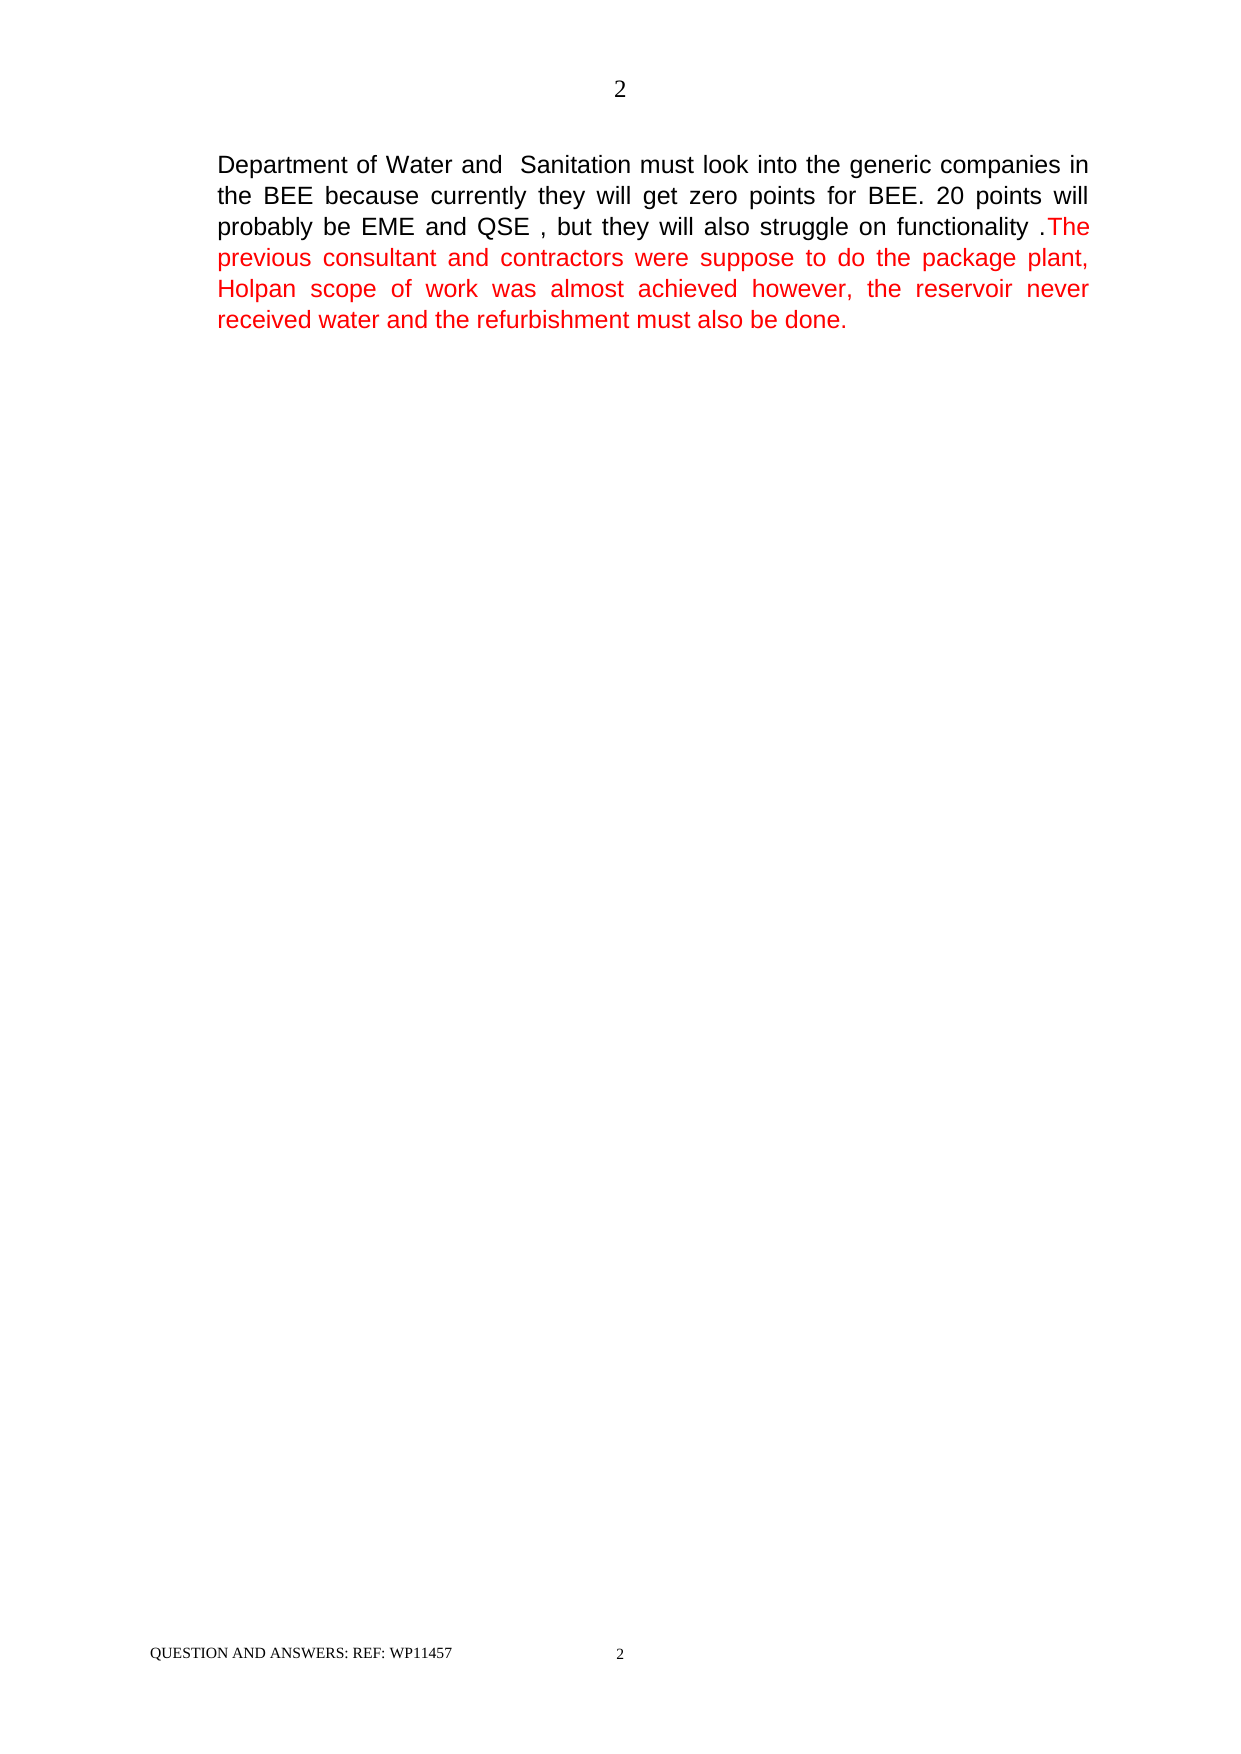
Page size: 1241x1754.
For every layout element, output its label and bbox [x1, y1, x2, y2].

list [179, 150, 1090, 334]
